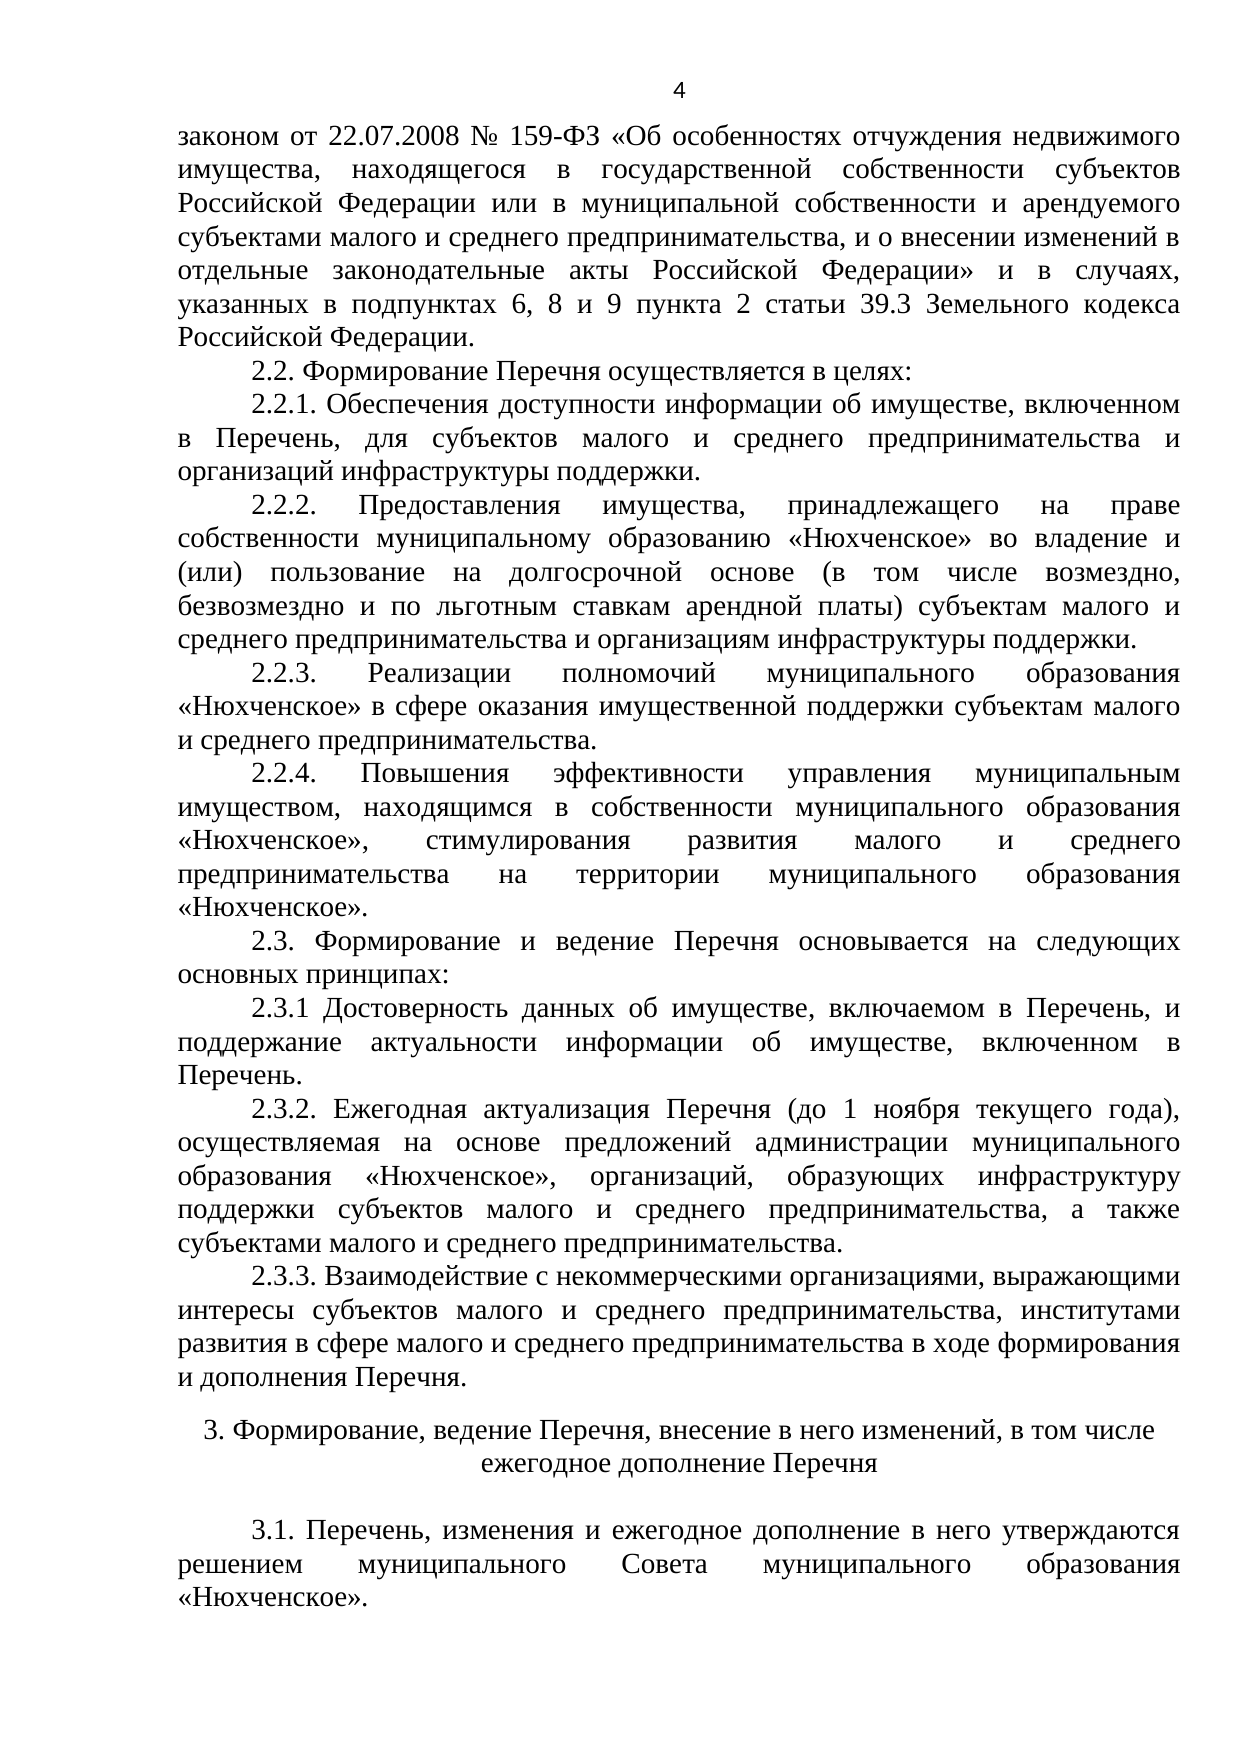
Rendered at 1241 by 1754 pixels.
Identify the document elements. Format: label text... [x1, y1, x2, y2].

text 3.1. Перечень, изменения и ежегодное дополнение в него утверждаются решением муниципального Совета муниципального образования «Нюхченское». [177, 1512, 1181, 1613]
text 3. Формирование, ведение Перечня, внесение в него изменений, в том числе ежегодное дополнение Перечня [177, 1412, 1181, 1479]
text 2.3. Формирование и ведение Перечня основывается на следующих основных принципах: [177, 923, 1181, 990]
text 2.2.2. Предоставления имущества, принадлежащего на праве собственности муниципальному образованию «Нюхченское» во владение и (или) пользование на долгосрочной основе (в том числе возмездно, безвозмездно и по льготным ставкам арендной платы) субъектам малого и среднего предпринимательства и организациям инфраструктуры поддержки. [177, 487, 1181, 655]
text 2.2. Формирование Перечня осуществляется в целях: [177, 353, 1181, 386]
text 2.2.1. Обеспечения доступности информации об имуществе, включенном в Перечень, для субъектов малого и среднего предпринимательства и организаций инфраструктуры поддержки. [177, 386, 1181, 487]
text 2.3.3. Взаимодействие с некоммерческими организациями, выражающими интересы субъектов малого и среднего предпринимательства, институтами развития в сфере малого и среднего предпринимательства в ходе формирования и дополнения Перечня. [177, 1258, 1181, 1393]
text 2.2.4. Повышения эффективности управления муниципальным имуществом, находящимся в собственности муниципального образования «Нюхченское», стимулирования развития малого и среднего предпринимательства на территории муниципального образования «Нюхченское». [177, 755, 1181, 923]
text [177, 118, 1181, 353]
text 2.2.3. Реализации полномочий муниципального образования «Нюхченское» в сфере оказания имущественной поддержки субъектам малого и среднего предпринимательства. [177, 655, 1181, 755]
text 2.3.1 Достоверность данных об имуществе, включаемом в Перечень, и поддержание актуальности информации об имуществе, включенном в Перечень. [177, 990, 1181, 1091]
text 2.3.2. Ежегодная актуализация Перечня (до 1 ноября текущего года), осуществляемая на основе предложений администрации муниципального образования «Нюхченское», организаций, образующих инфраструктуру поддержки субъектов малого и среднего предпринимательства, а также субъектами малого и среднего предпринимательства. [177, 1091, 1181, 1258]
